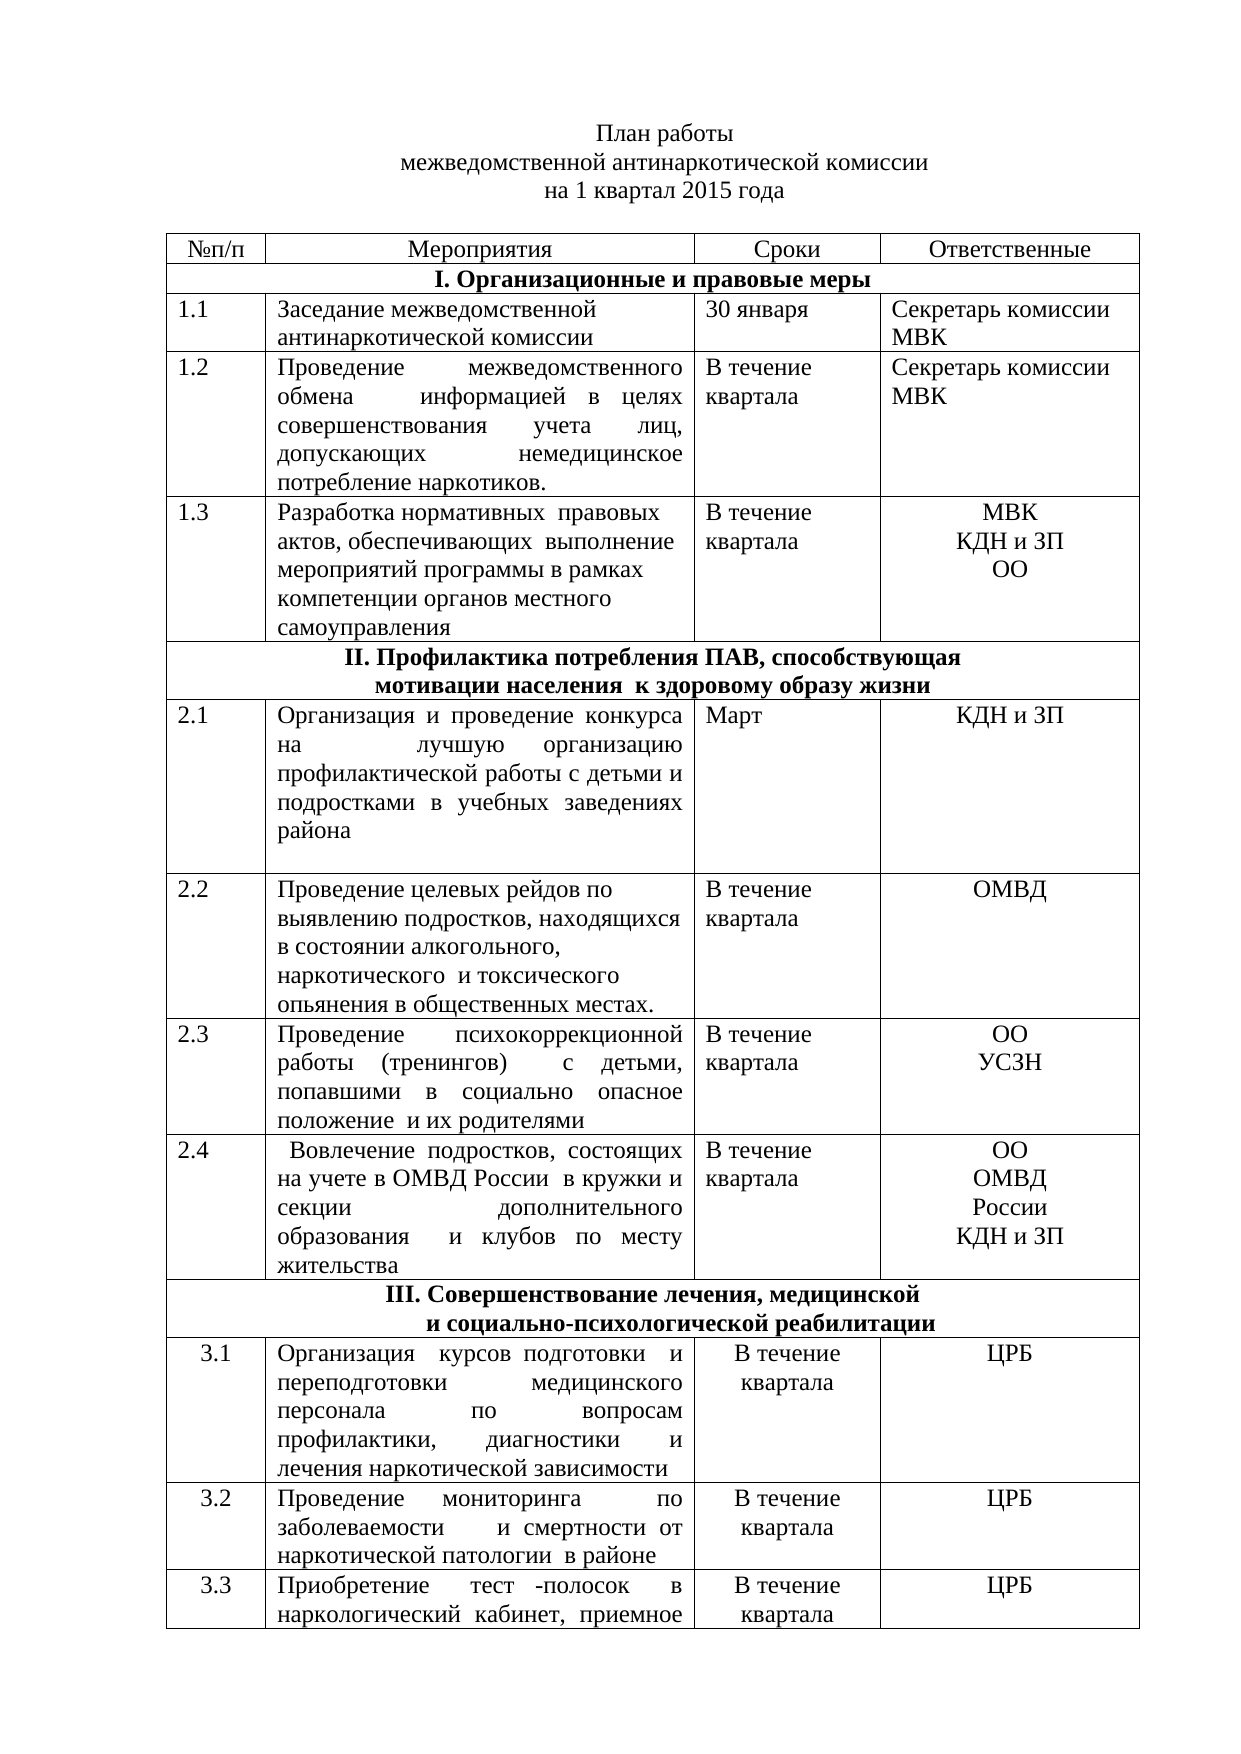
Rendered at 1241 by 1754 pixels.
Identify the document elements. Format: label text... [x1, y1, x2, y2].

table_header Сроки [695, 234, 880, 263]
table_cell III. Совершенствование лечения, медицинской и социально-психологической реабилитации [167, 1280, 1139, 1337]
table_cell Проведение мониторинга по заболеваемости и смертности от наркотической патологии в районе [266, 1483, 694, 1569]
table_cell II. Профилактика потребления ПАВ, способствующая мотивации населения к здоровому образу жизни [167, 642, 1139, 699]
table_cell Секретарь комиссии МВК [881, 352, 1139, 496]
table_cell 2.3 [167, 1019, 265, 1134]
table_cell 3.2 [167, 1483, 265, 1569]
table_cell 30 января [695, 294, 880, 351]
table_cell В течение квартала [695, 1570, 880, 1628]
table_cell 2.1 [167, 700, 265, 873]
table_cell ЦРБ [881, 1483, 1139, 1569]
table_header Ответственные [881, 234, 1139, 263]
table_cell ЦРБ [881, 1338, 1139, 1482]
text План работы [177, 118, 1152, 147]
table_cell КДН и ЗП [881, 700, 1139, 873]
table_cell В течение квартала [695, 874, 880, 1018]
table_cell Заседание межведомственной антинаркотической комиссии [266, 294, 694, 351]
table_cell Проведение межведомственного обмена информацией в целях совершенствования учета лиц, допускающих немедицинское потребление наркотиков. [266, 352, 694, 496]
table_cell 2.4 [167, 1135, 265, 1278]
table_cell В течение квартала [695, 1019, 880, 1134]
table_cell Организация и проведение конкурса на лучшую организацию профилактической работы с детьми и подростками в учебных заведениях района [266, 700, 694, 873]
table_cell Проведение психокоррекционной работы (тренингов) с детьми, попавшими в социально опасное положение и их родителями [266, 1019, 694, 1134]
text межведомственной антинаркотической комиссии [177, 147, 1152, 176]
table_header №п/п [167, 234, 265, 263]
table_cell 1.2 [167, 352, 265, 496]
table_cell В течение квартала [695, 1483, 880, 1569]
table_cell ОО УСЗН [881, 1019, 1139, 1134]
table_cell 1.1 [167, 294, 265, 351]
table_cell Проведение целевых рейдов по выявлению подростков, находящихся в состоянии алкогольного, наркотического и токсического опьянения в общественных местах. [266, 874, 694, 1018]
table_cell Разработка нормативных правовых актов, обеспечивающих выполнение мероприятий программы в рамках компетенции органов местного самоуправления [266, 497, 694, 641]
table_cell В течение квартала [695, 1338, 880, 1482]
table_cell I. Организационные и правовые меры [167, 264, 1139, 293]
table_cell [266, 1570, 694, 1628]
table_cell ОО ОМВД России КДН и ЗП [881, 1135, 1139, 1278]
table_cell Организация курсов подготовки и переподготовки медицинского персонала по вопросам профилактики, диагностики и лечения наркотической зависимости [266, 1338, 694, 1482]
table_header Мероприятия [266, 234, 694, 263]
table_cell Вовлечение подростков, состоящих на учете в ОМВД России в кружки и секции дополнительного образования и клубов по месту жительства [266, 1135, 694, 1278]
table_cell В течение квартала [695, 497, 880, 641]
table_cell МВК КДН и ЗП ОО [881, 497, 1139, 641]
table_cell 1.3 [167, 497, 265, 641]
table_cell ЦРБ [881, 1570, 1139, 1628]
table_cell Март [695, 700, 880, 873]
table_cell 3.1 [167, 1338, 265, 1482]
table_cell Секретарь комиссии МВК [881, 294, 1139, 351]
table_cell ОМВД [881, 874, 1139, 1018]
table_cell В течение квартала [695, 1135, 880, 1278]
table_cell 3.3 [167, 1570, 265, 1628]
table_cell 2.2 [167, 874, 265, 1018]
text на 1 квартал 2015 года [177, 176, 1152, 204]
table_cell В течение квартала [695, 352, 880, 496]
